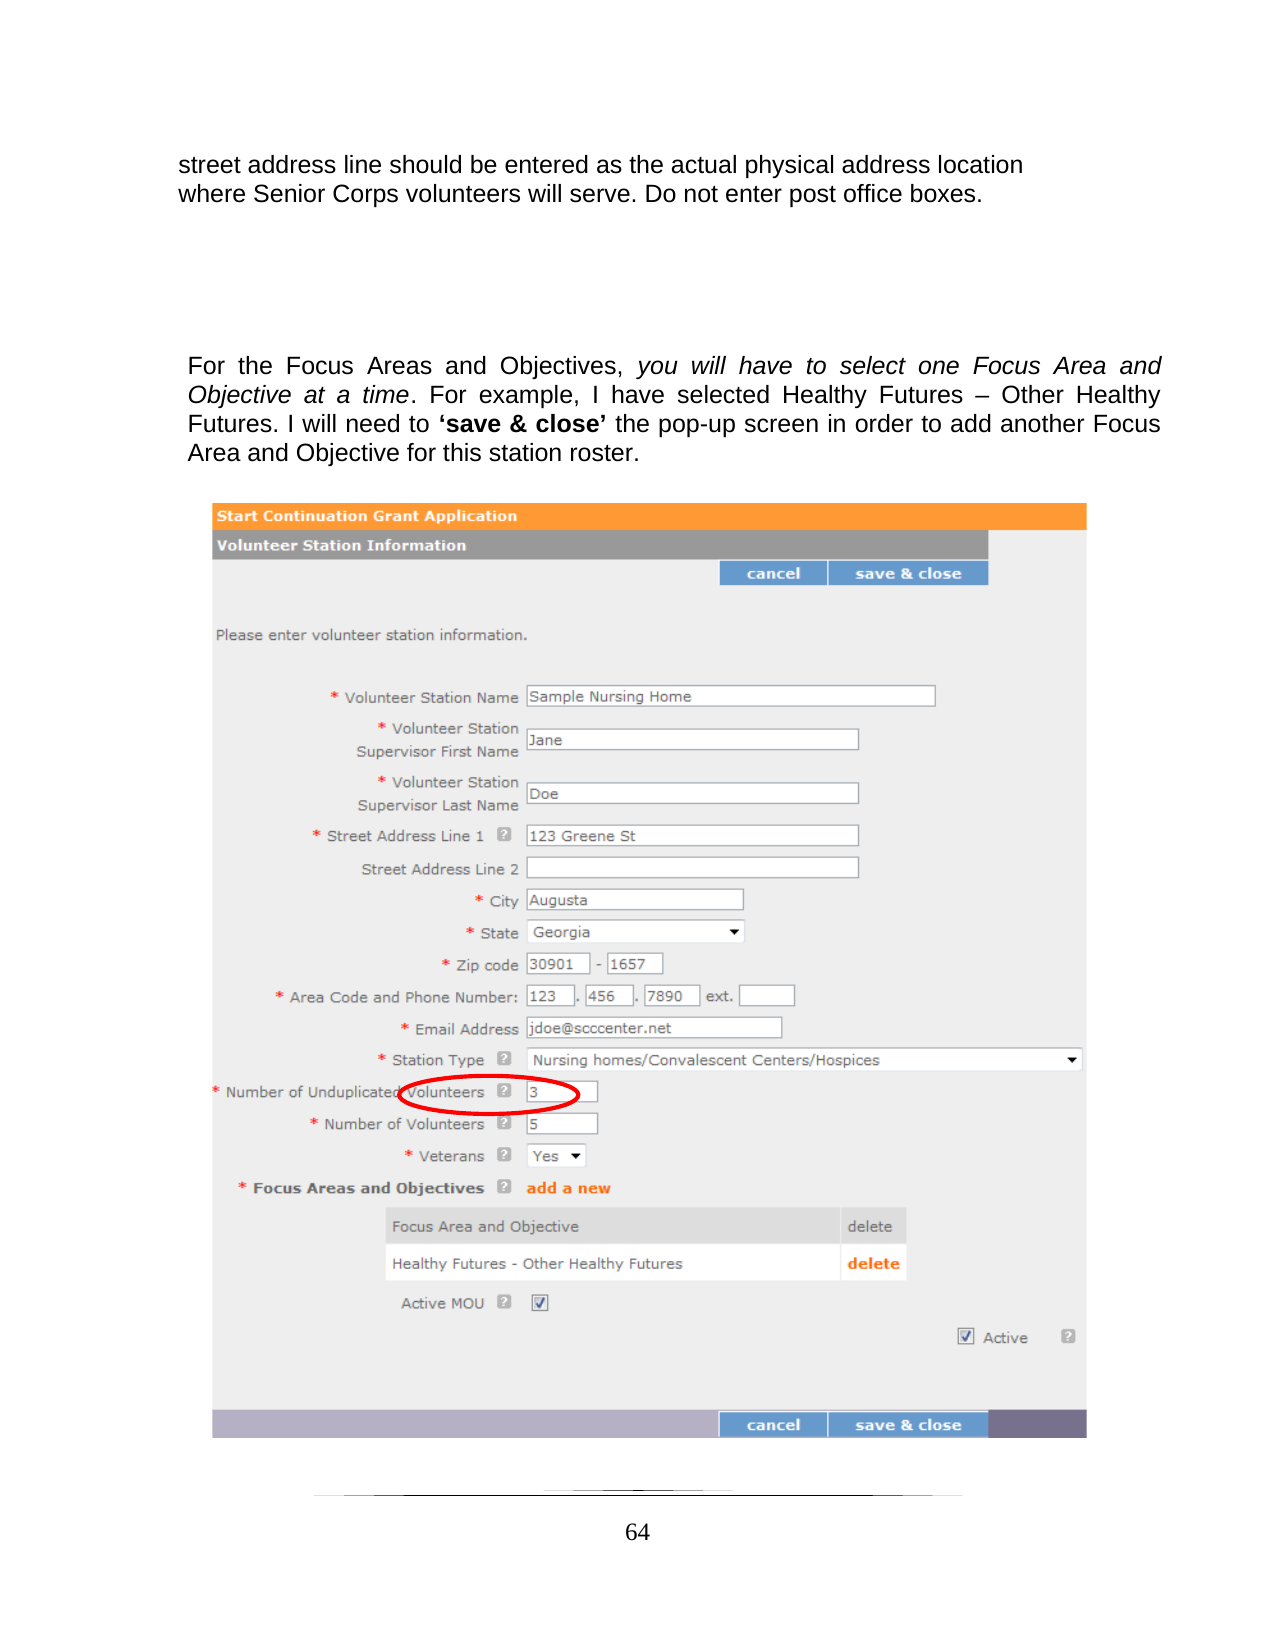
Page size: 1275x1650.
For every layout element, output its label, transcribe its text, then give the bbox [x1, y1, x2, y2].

text Enter data for each field. For help, click the help text () to understand the description of what should be entered into that specific field. For example, the street address line should be entered as the actual physical address location where Senior Corps volunteers will serve. Do not enter post office boxes. [178, 150, 1087, 207]
text For the Focus Areas and Objectives, you will have to select one Focus Area and Objective at a time. For example, I have selected Healthy Futures – Other Healthy Futures. I will need to ‘save & close’ the pop-up screen in order to add another Focus Area and Objective for this station roster. [187, 351, 1162, 466]
picture [212, 503, 1087, 1438]
